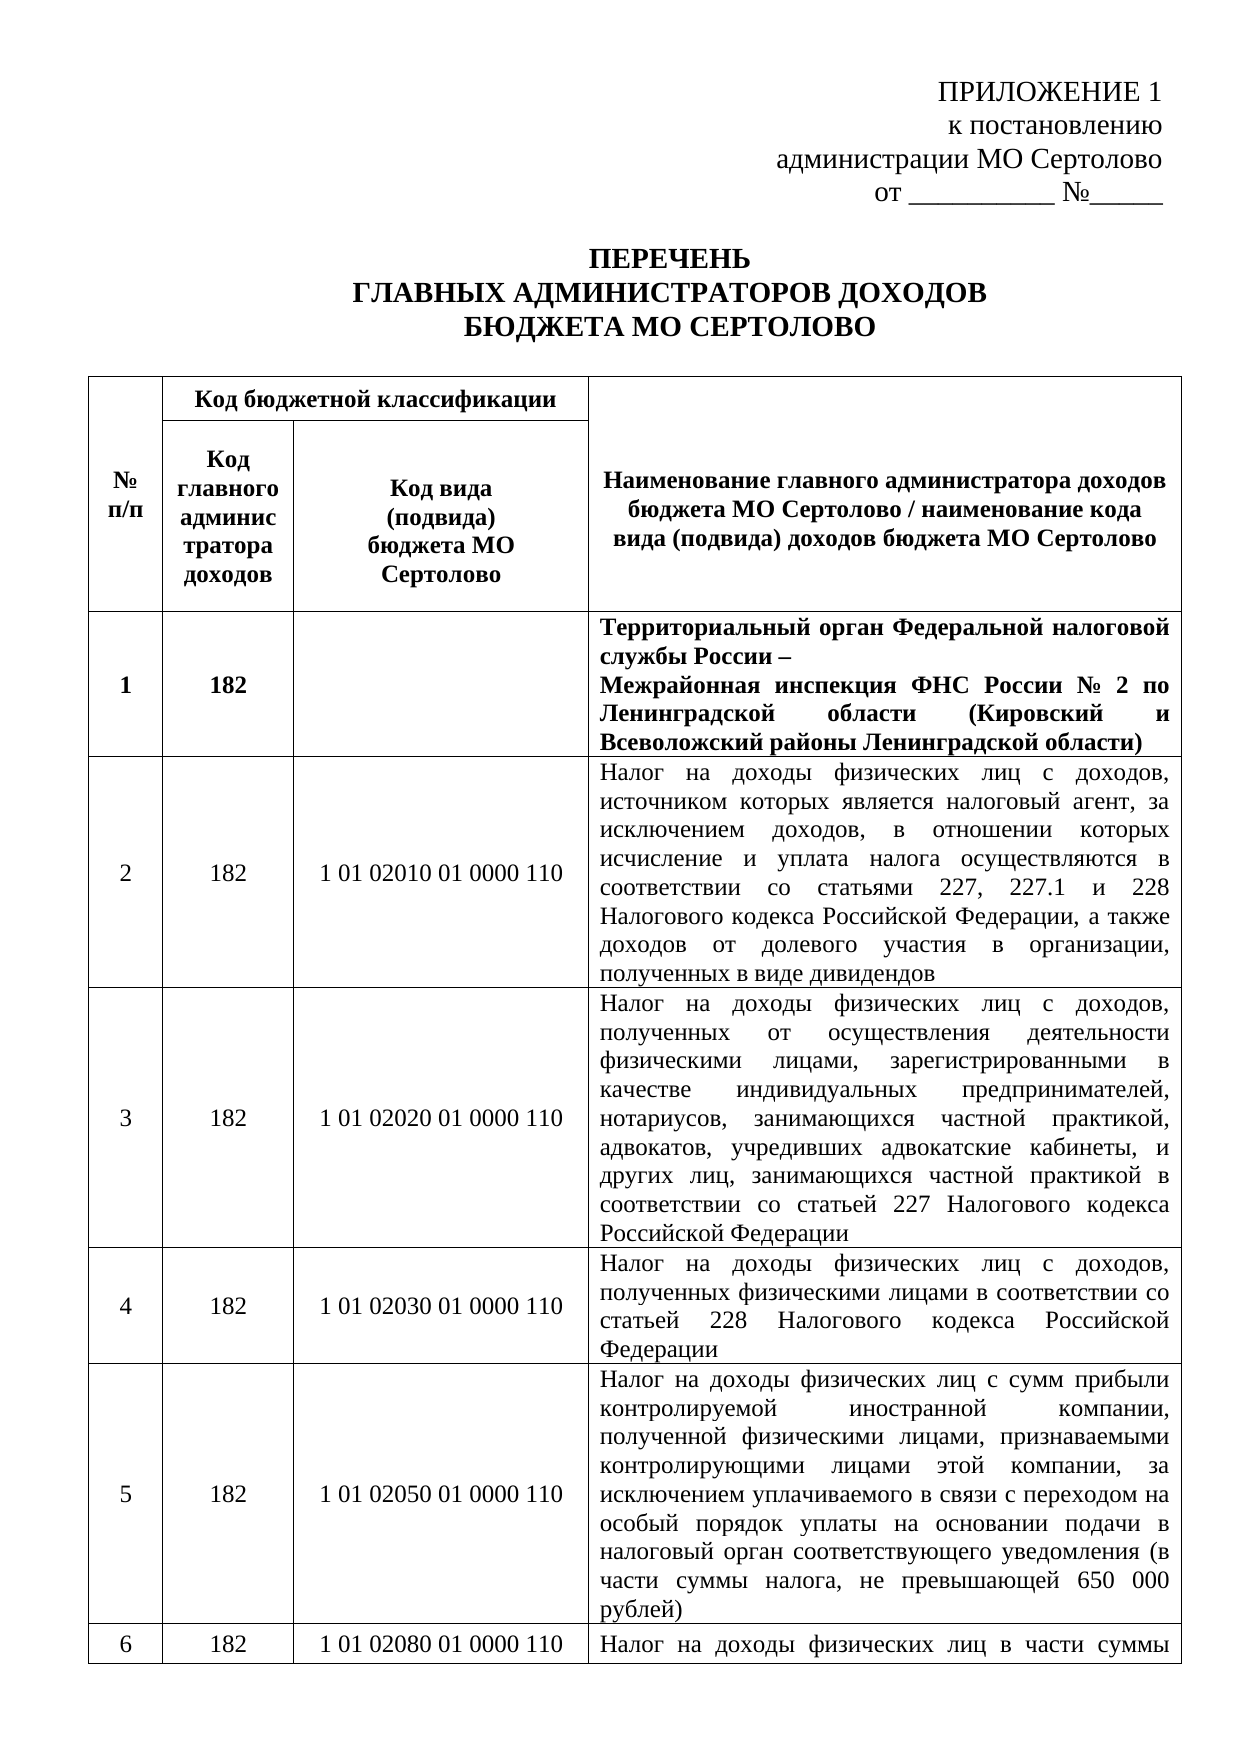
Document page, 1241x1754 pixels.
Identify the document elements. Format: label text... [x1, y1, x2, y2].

table_cell Территориальный орган Федеральной налоговой службы России – Межрайонная инспекция ФНС России № 2 по Ленинградской области (Кировский и Всеволожский районы Ленинградской области) [589, 612, 1181, 756]
table_cell 182 [163, 988, 293, 1247]
table_cell 3 [89, 988, 162, 1247]
table_cell 5 [89, 1364, 162, 1623]
table_cell 182 [163, 757, 293, 987]
text ГЛАВНЫХ АДМИНИСТРАТОРОВ ДОХОДОВ [177, 275, 1162, 309]
table_cell 2 [89, 757, 162, 987]
table_cell Налог на доходы физических лиц с доходов, полученных от осуществления деятельности физическими лицами, зарегистрированными в качестве индивидуальных предпринимателей, нотариусов, занимающихся частной практикой, адвокатов, учредивших адвокатские кабинеты, и других лиц, занимающихся частной практикой в соответствии со статьей 227 Налогового кодекса Российской Федерации [849, 988, 1181, 1247]
table_cell 1 01 02050 01 0000 110 [294, 1364, 588, 1623]
table_header Код бюджетной классификации [163, 377, 588, 420]
table_cell [294, 612, 588, 756]
table_cell 1 01 02030 01 0000 110 [294, 1248, 588, 1363]
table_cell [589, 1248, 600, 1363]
table_header Наименование главного администратора доходов бюджета МО Сертолово / наименование кода вида (подвида) доходов бюджета МО Сертолово [589, 377, 1181, 611]
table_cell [589, 1624, 1181, 1663]
table_cell 182 [163, 1624, 293, 1663]
table_cell Код вида (подвида) бюджета МО Сертолово [294, 421, 588, 611]
table_cell Налог на доходы физических лиц с сумм прибыли контролируемой иностранной компании, полученной физическими лицами, признаваемыми контролирующими лицами этой компании, за исключением уплачиваемого в связи с переходом на особый порядок уплаты на основании подачи в налоговый орган соответствующего уведомления (в части суммы налога, не превышающей 650 000 рублей) [683, 1364, 1181, 1623]
table_cell 1 01 02020 01 0000 110 [294, 988, 588, 1247]
table_cell Налог на доходы физических лиц с доходов, полученных физическими лицами в соответствии со статьей 228 Налогового кодекса Российской Федерации [718, 1248, 1181, 1363]
table_cell 182 [163, 1248, 293, 1363]
table_cell 182 [163, 612, 293, 756]
table_cell 6 [89, 1624, 162, 1663]
text ПЕРЕЧЕНЬ [177, 242, 1162, 275]
table_cell Код главного администратора доходов [163, 421, 293, 611]
text БЮДЖЕТА МО СЕРТОЛОВО [177, 309, 1162, 342]
text от __________ №_____ [177, 174, 1162, 208]
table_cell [294, 1624, 588, 1663]
table_cell 182 [163, 1364, 293, 1623]
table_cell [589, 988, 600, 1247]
text администрации МО Сертолово [177, 141, 1162, 174]
table_header № п/п [89, 377, 162, 611]
table_cell 1 01 02010 01 0000 110 [294, 757, 588, 987]
text к постановлению [177, 107, 1162, 141]
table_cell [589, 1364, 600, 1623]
table_cell 4 [89, 1248, 162, 1363]
text ПРИЛОЖЕНИЕ 1 [177, 74, 1162, 107]
table_cell 1 [89, 612, 162, 756]
table_cell Налог на доходы физических лиц с доходов, источником которых является налоговый агент, за исключением доходов, в отношении которых исчисление и уплата налога осуществляются в соответствии со статьями 227, 227.1 и 228 Налогового кодекса Российской Федерации, а также доходов от долевого участия в организации, полученных в виде дивидендов [589, 757, 1181, 987]
